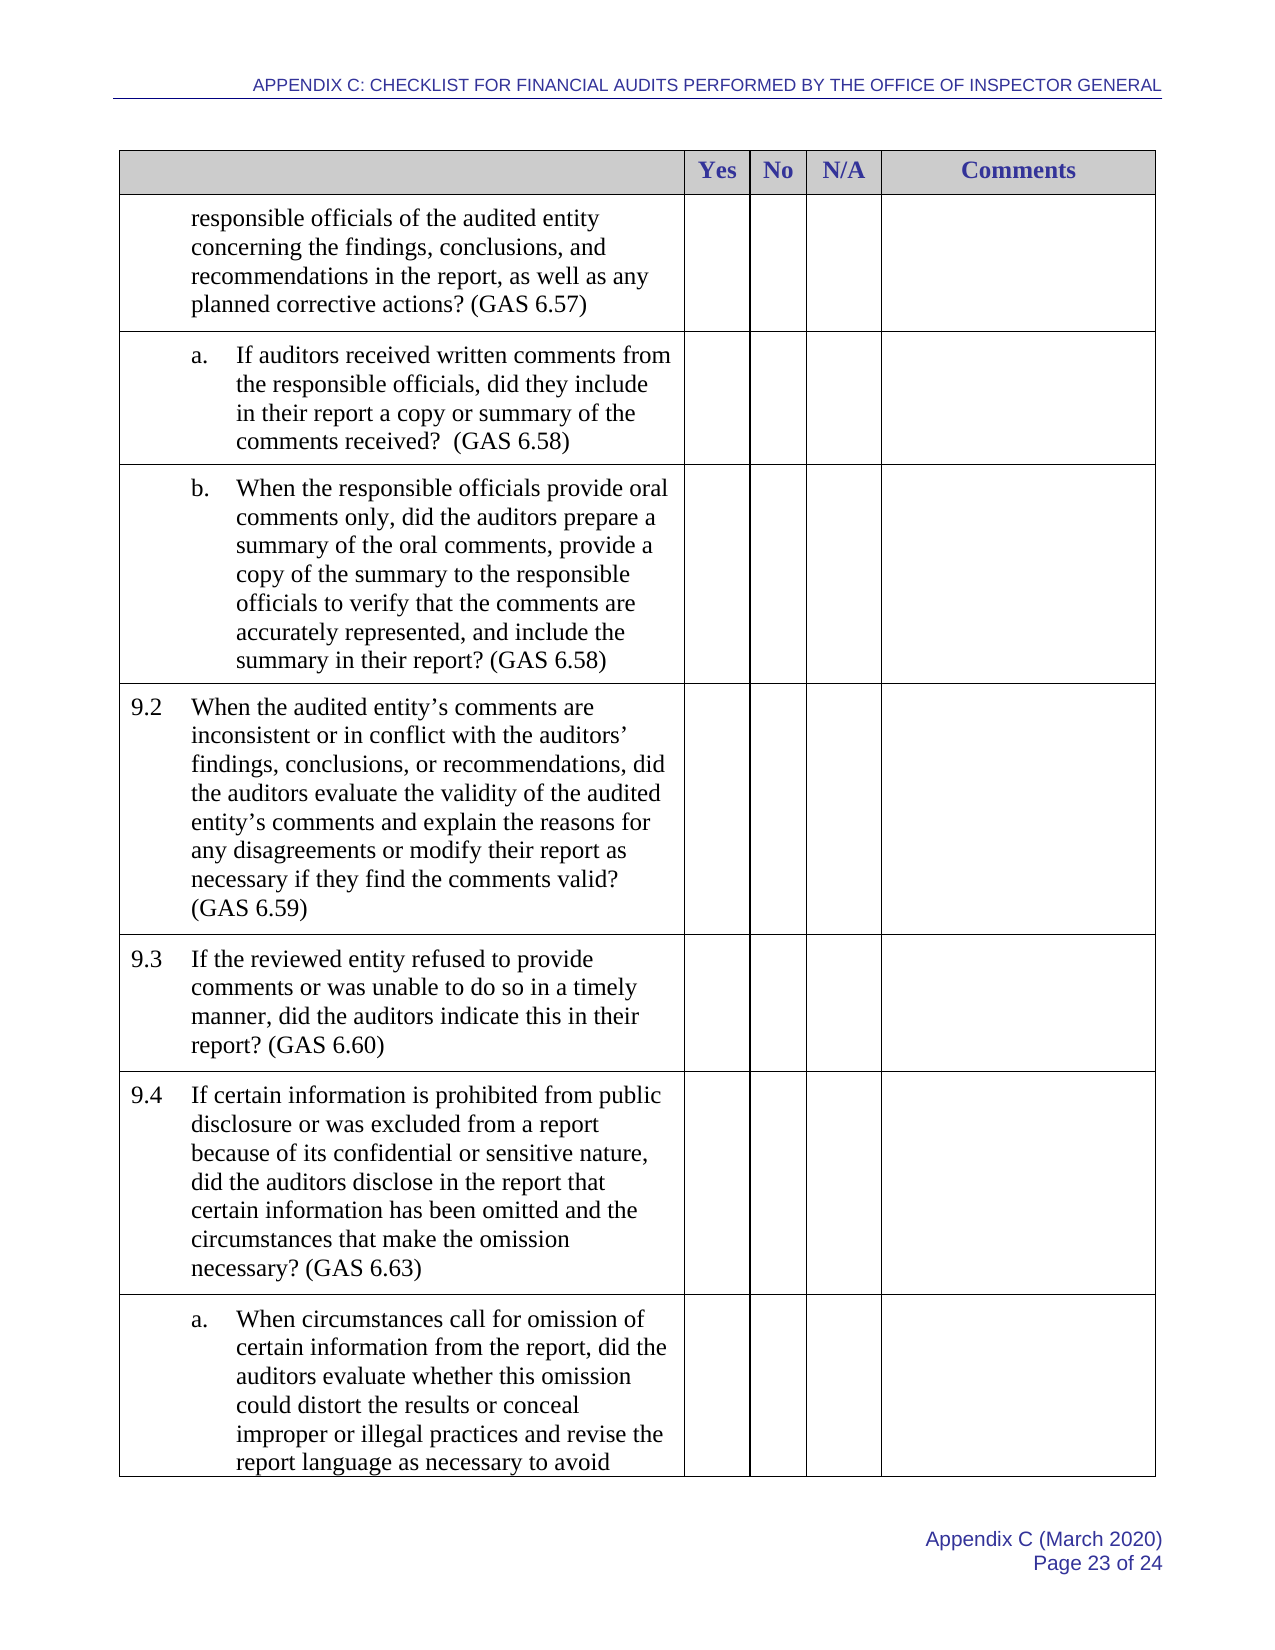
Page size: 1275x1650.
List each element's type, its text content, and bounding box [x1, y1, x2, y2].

table_cell [807, 1072, 881, 1294]
table_header Comments [882, 151, 1155, 194]
table_cell [882, 1072, 1155, 1294]
table_cell [751, 1295, 806, 1476]
table_header [120, 151, 684, 194]
table_cell [882, 935, 1155, 1071]
table_cell [807, 684, 881, 934]
table_cell [807, 332, 881, 463]
table_cell [882, 195, 1155, 331]
table_cell [685, 195, 749, 331]
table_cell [120, 1295, 684, 1476]
table_cell [685, 1295, 749, 1476]
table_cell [120, 195, 684, 331]
table_cell If auditors received written comments from the responsible officials, did they include in their report a copy or summary of the comments received? (GAS 6.58) [120, 332, 684, 463]
table_cell [882, 465, 1155, 682]
table_header No [751, 151, 806, 194]
table_cell [751, 195, 806, 331]
table_cell [751, 935, 806, 1071]
table_cell [685, 935, 749, 1071]
table_cell [882, 684, 1155, 934]
table_cell [807, 465, 881, 682]
table_cell If certain information is prohibited from public disclosure or was excluded from a report because of its confidential or sensitive nature, did the auditors disclose in the report that certain information has been omitted and the circumstances that make the omission necessary? (GAS 6.63) [120, 1072, 684, 1294]
table_cell [685, 684, 749, 934]
table_cell [751, 465, 806, 682]
table_header N/A [807, 151, 881, 194]
table_cell [807, 195, 881, 331]
table_cell When the audited entity’s comments are inconsistent or in conflict with the auditors’ findings, conclusions, or recommendations, did the auditors evaluate the validity of the audited entity’s comments and explain the reasons for any disagreements or modify their report as necessary if they find the comments valid? (GAS 6.59) [120, 684, 684, 934]
table_cell [685, 332, 749, 463]
table_cell [751, 684, 806, 934]
table_cell [807, 1295, 881, 1476]
table_cell [807, 935, 881, 1071]
table_cell [882, 1295, 1155, 1476]
table_cell [751, 332, 806, 463]
table_cell [751, 1072, 806, 1294]
table_header Yes [685, 151, 749, 194]
table_cell [685, 465, 749, 682]
table_cell [685, 1072, 749, 1294]
table_cell When the responsible officials provide oral comments only, did the auditors prepare a summary of the oral comments, provide a copy of the summary to the responsible officials to verify that the comments are accurately represented, and include the summary in their report? (GAS 6.58) [120, 465, 684, 682]
table_cell [882, 332, 1155, 463]
table_cell If the reviewed entity refused to provide comments or was unable to do so in a timely manner, did the auditors indicate this in their report? (GAS 6.60) [120, 935, 684, 1071]
